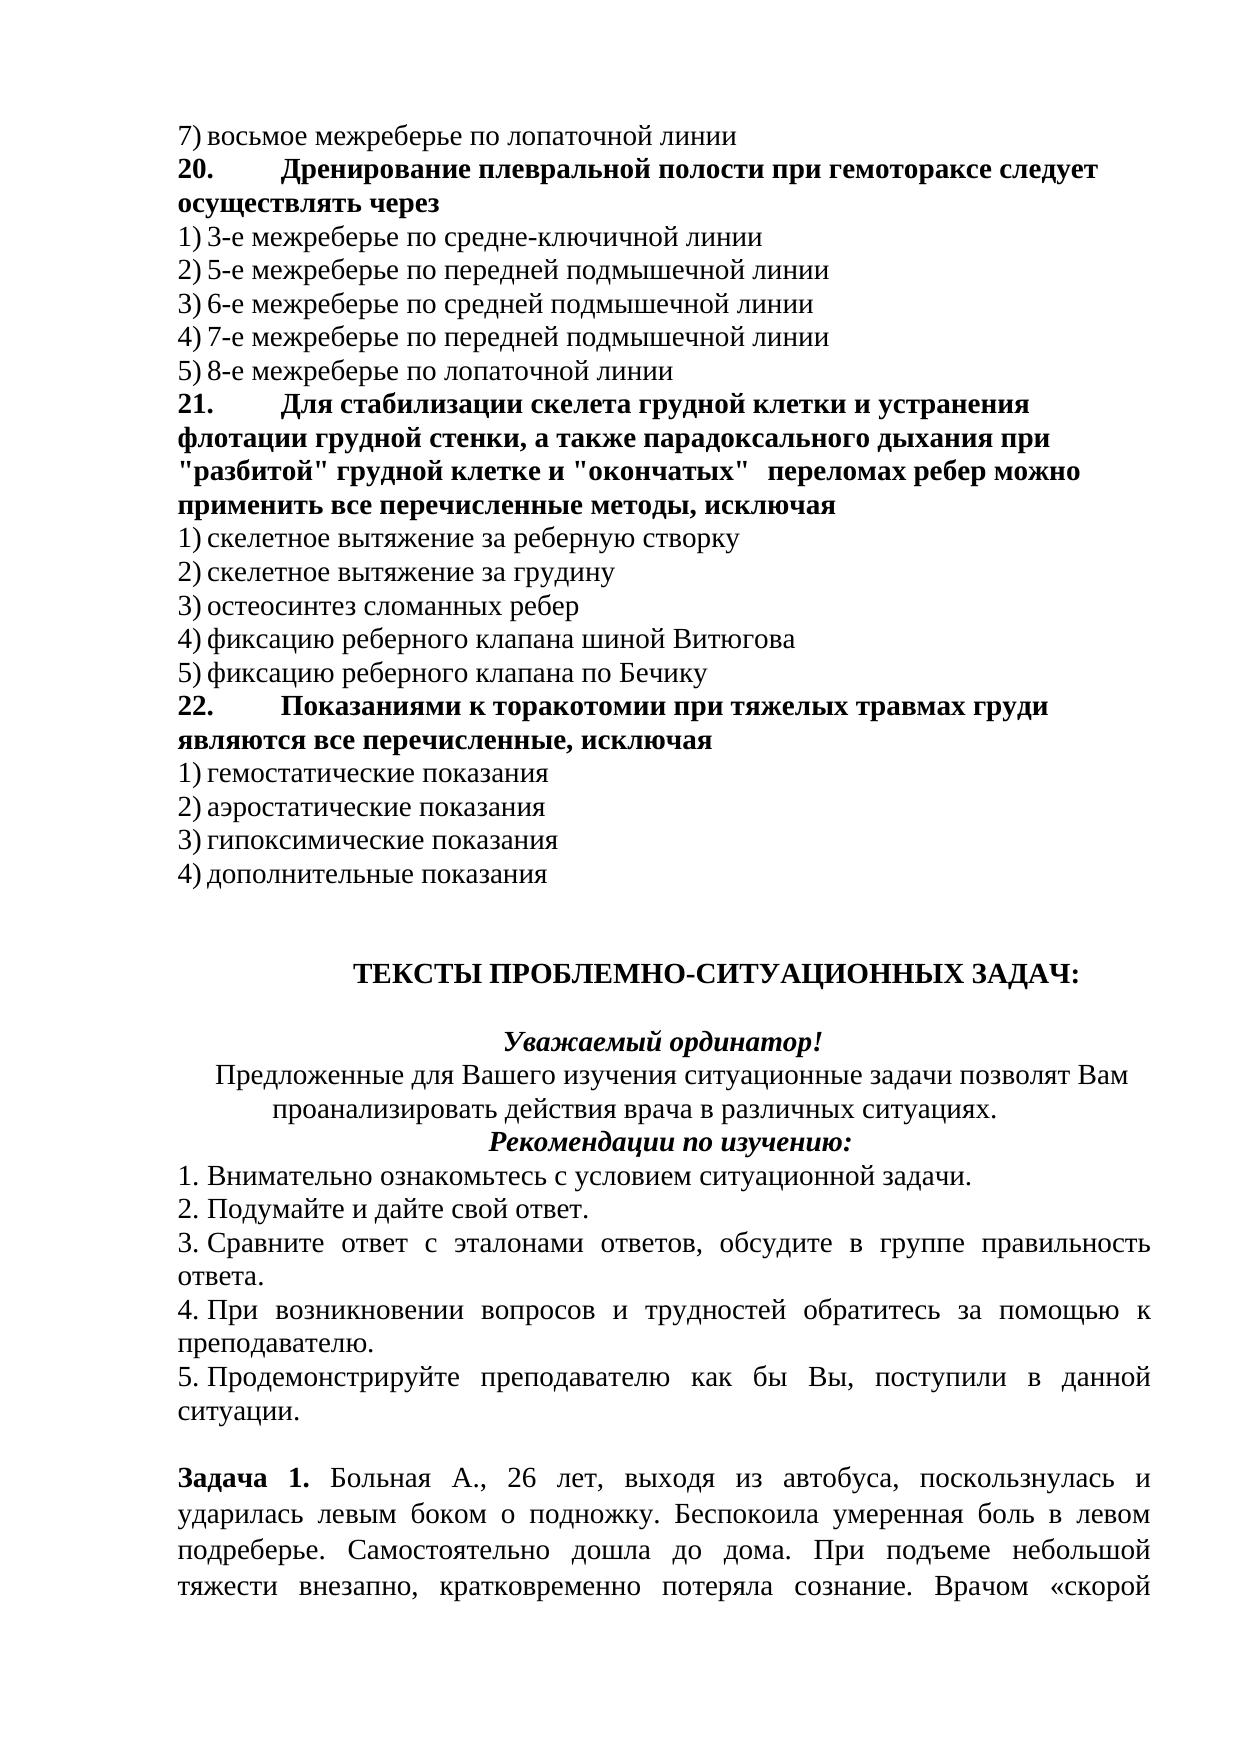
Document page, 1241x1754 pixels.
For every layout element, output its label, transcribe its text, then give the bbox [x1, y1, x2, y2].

text 5) 8-е межреберье по лопаточной линии [103, 353, 1152, 386]
text 2) 5-е межреберье по передней подмышечной линии [103, 252, 1152, 286]
text 3) гипоксимические показания [103, 822, 1152, 856]
text 21. Для стабилизации скелета грудной клетки и устранения флотации грудной стенки, а также парадоксального дыхания при "разбитой" грудной клетке и "окончатых" переломах ребер можно применить все перечисленные методы, исключая [177, 386, 1152, 521]
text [177, 1460, 1152, 1602]
text 1) гемостатические показания [103, 755, 1152, 789]
text 4) дополнительные показания [103, 856, 1152, 889]
text 3) остеосинтез сломанных ребер [103, 588, 1152, 621]
text Рекомендации по изучению: [118, 1124, 1152, 1158]
list Подумайте и дайте свой ответ. [177, 1191, 1152, 1225]
text ТЕКСТЫ ПРОБЛЕМНО-СИТУАЦИОННЫХ ЗАДАЧ: [252, 957, 1181, 990]
list Продемонстрируйте преподавателю как бы Вы, поступили в данной ситуации. [177, 1359, 1152, 1426]
text Уважаемый ординатор! [177, 1024, 1152, 1057]
text 4) фиксацию реберного клапана шиной Витюгова [103, 621, 1152, 655]
list При возникновении вопросов и трудностей обратитесь за помощью к преподавателю. [177, 1292, 1152, 1359]
text 5) фиксацию реберного клапана по Бечику [103, 655, 1152, 688]
text 2) аэростатические показания [103, 789, 1152, 822]
text 7) восьмое межреберье по лопаточной линии [103, 118, 1152, 152]
text 1) 3-е межреберье по средне-ключичной линии [103, 219, 1152, 252]
text 22. Показаниями к торакотомии при тяжелых травмах груди являются все перечисленные, исключая [177, 688, 1152, 755]
text Предложенные для Вашего изучения ситуационные задачи позволят Вам проанализировать действия врача в различных ситуациях. [118, 1057, 1152, 1124]
text 4) 7-е межреберье по передней подмышечной линии [103, 319, 1152, 353]
text 1) скелетное вытяжение за реберную створку [103, 521, 1152, 554]
list Сравните ответ с эталонами ответов, обсудите в группе правильность ответа. [177, 1225, 1152, 1292]
list Внимательно ознакомьтесь с условием ситуационной задачи. [177, 1158, 1152, 1191]
text 2) скелетное вытяжение за грудину [103, 554, 1152, 588]
text 3) 6-е межреберье по средней подмышечной линии [103, 286, 1152, 319]
text 20. Дренирование плевральной полости при гемотораксе следует осуществлять через [177, 152, 1152, 219]
